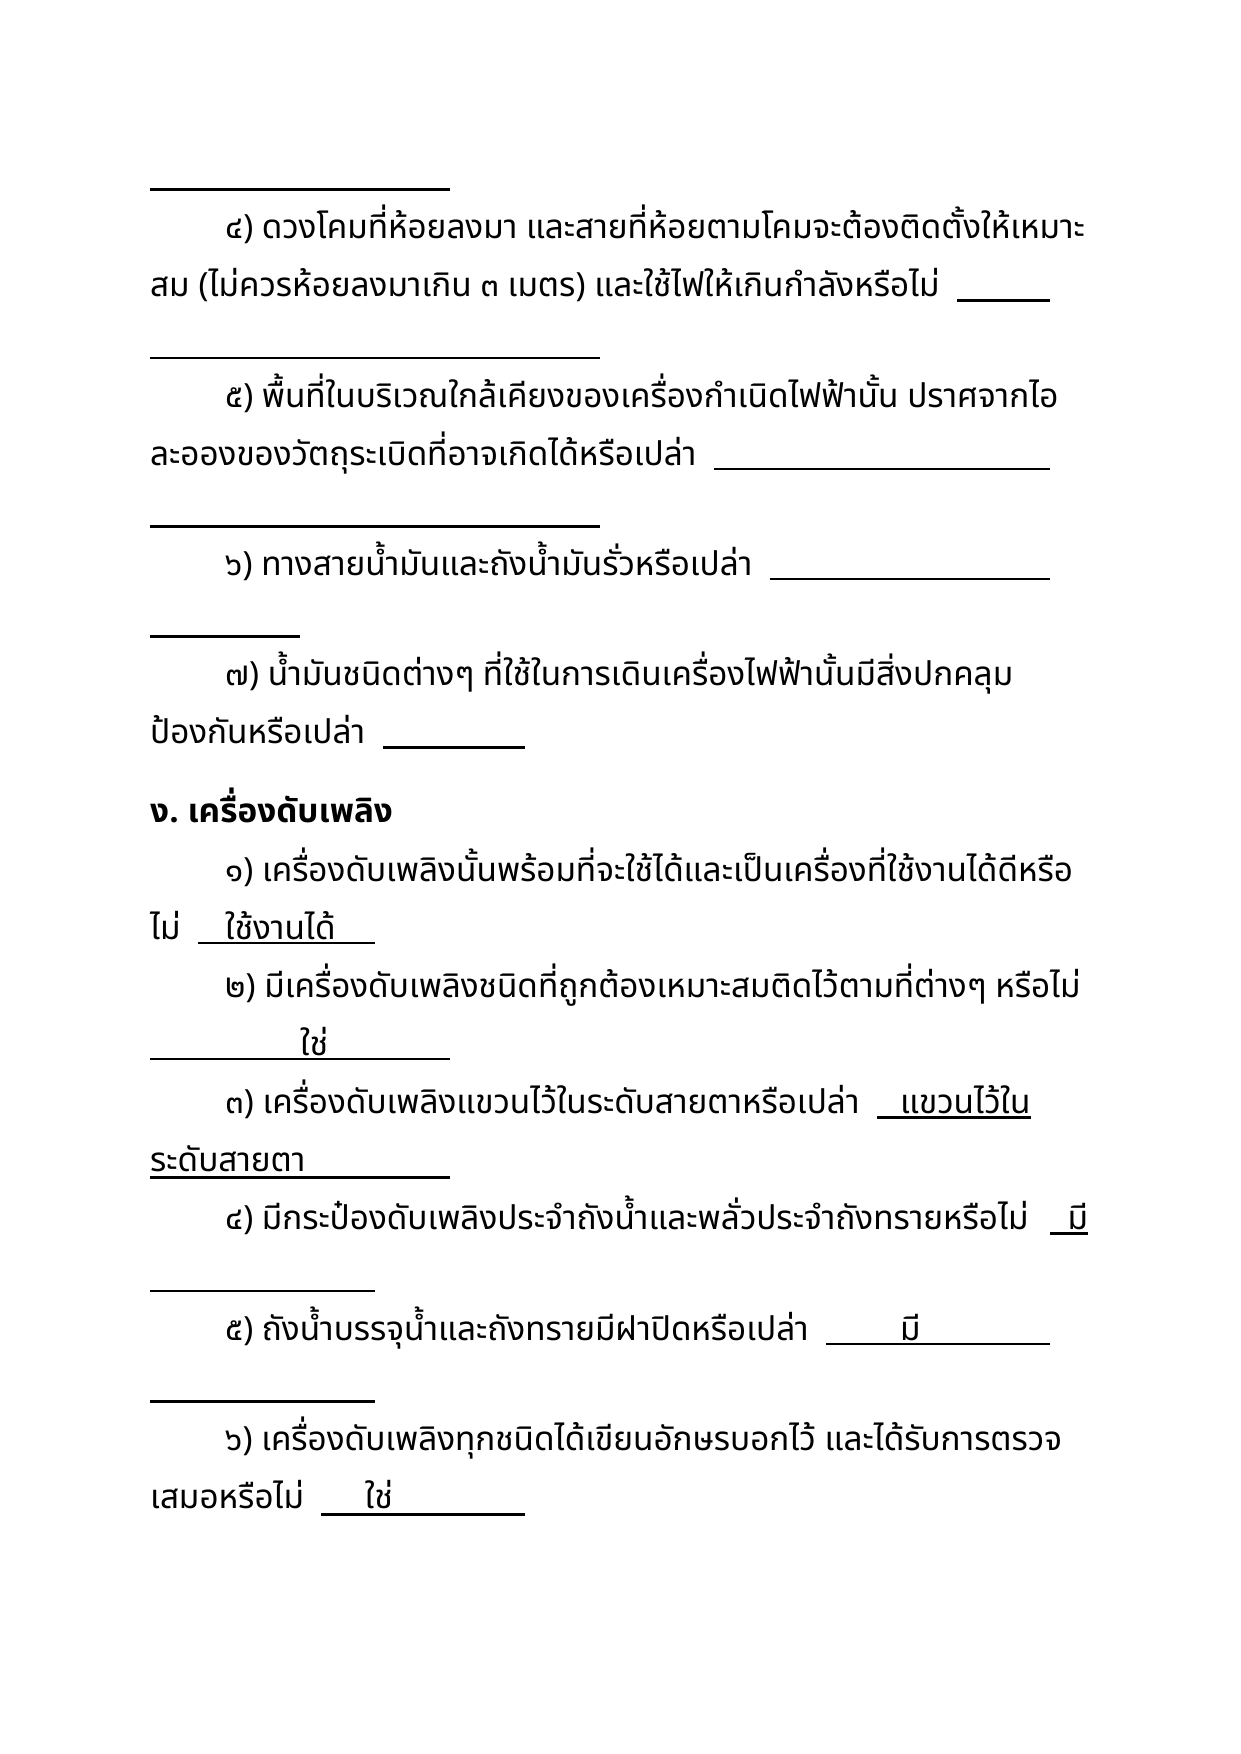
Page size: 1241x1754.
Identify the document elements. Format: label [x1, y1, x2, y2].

text [150, 150, 1090, 759]
text [150, 787, 1090, 1523]
